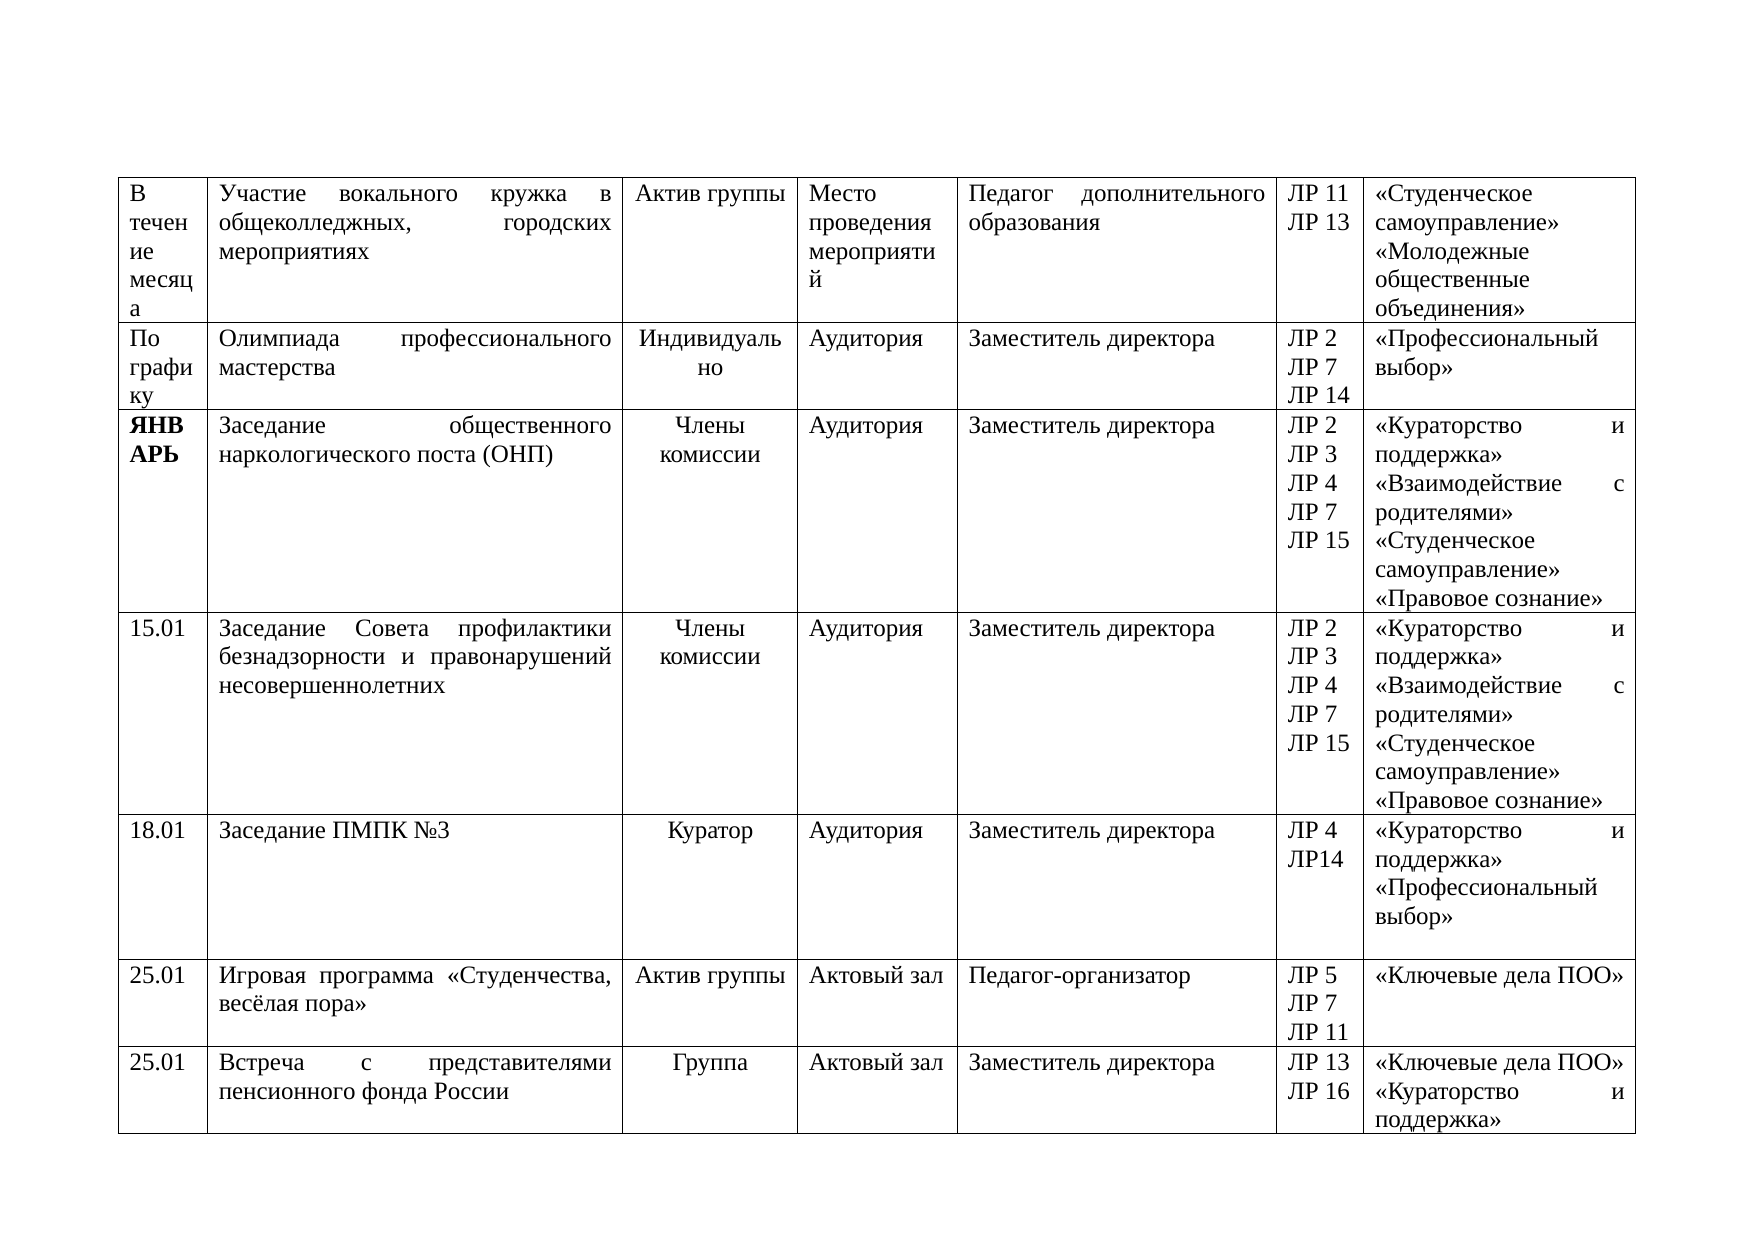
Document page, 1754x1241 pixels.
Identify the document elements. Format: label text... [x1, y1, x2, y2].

table_cell Актовый зал [798, 1047, 957, 1133]
table_cell ЛР 4 ЛР14 [1277, 815, 1363, 959]
table_cell В течение месяца [119, 178, 207, 322]
table_cell Актовый зал [798, 960, 957, 1046]
table_cell ЛР 11 ЛР 13 [1277, 178, 1363, 322]
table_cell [1364, 178, 1635, 322]
table_cell Аудитория [798, 613, 957, 814]
table_cell Актив группы [623, 178, 797, 322]
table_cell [958, 1047, 1276, 1133]
table_cell Заместитель директора [958, 815, 1276, 959]
table_cell Актив группы [623, 960, 797, 1046]
table_cell Заместитель директора [958, 613, 1276, 814]
table_cell «Кураторство и поддержка» «Взаимодействие с родителями» «Студенческое самоуправление» «Правовое сознание» [1364, 613, 1635, 814]
table_cell Место проведения мероприятий [798, 178, 957, 322]
table_cell 25.01 [119, 1047, 207, 1133]
table_cell По графику [119, 323, 207, 409]
table_cell ЛР 13 ЛР 16 [1277, 1047, 1363, 1133]
table_cell «Профессиональный выбор» [1364, 323, 1635, 409]
table_cell Заседание ПМПК №3 [208, 815, 622, 959]
table_cell Участие вокального кружка в общеколледжных, городских мероприятиях [208, 178, 622, 322]
table_cell Члены комиссии [623, 410, 797, 612]
table_cell Группа [623, 1047, 797, 1133]
table_cell Аудитория [798, 410, 957, 612]
table_cell ЯНВАРЬ [119, 410, 207, 612]
table_cell Педагог-организатор [958, 960, 1276, 1046]
table_cell Члены комиссии [623, 613, 797, 814]
table_cell 18.01 [119, 815, 207, 959]
table_cell Игровая программа «Студенчества, весёлая пора» [208, 960, 622, 1046]
table_cell ЛР 2 ЛР 3 ЛР 4 ЛР 7 ЛР 15 [1277, 410, 1363, 612]
table_cell Педагог дополнительного образования [958, 178, 1276, 322]
table_cell Заместитель директора [958, 323, 1276, 409]
table_cell «Кураторство и поддержка» «Профессиональный выбор» [1364, 815, 1635, 959]
table_cell «Ключевые дела ПОО» [1364, 960, 1635, 1046]
table_cell Заместитель директора [958, 410, 1276, 612]
table_cell Индивидуально [623, 323, 797, 409]
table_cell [1364, 1047, 1635, 1133]
table_cell Аудитория [798, 323, 957, 409]
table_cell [208, 1047, 622, 1133]
table_cell Олимпиада профессионального мастерства [208, 323, 622, 409]
table_cell Заседание Совета профилактики безнадзорности и правонарушений несовершеннолетних [208, 613, 622, 814]
table_cell Куратор [623, 815, 797, 959]
table_cell ЛР 5 ЛР 7 ЛР 11 [1277, 960, 1363, 1046]
table_cell Аудитория [798, 815, 957, 959]
table_cell 25.01 [119, 960, 207, 1046]
table_cell ЛР 2 ЛР 7 ЛР 14 [1277, 323, 1363, 409]
table_cell ЛР 2 ЛР 3 ЛР 4 ЛР 7 ЛР 15 [1277, 613, 1363, 814]
table_cell 15.01 [119, 613, 207, 814]
table_cell Заседание общественного наркологического поста (ОНП) [208, 410, 622, 612]
table_cell «Кураторство и поддержка» «Взаимодействие с родителями» «Студенческое самоуправление» «Правовое сознание» [1364, 410, 1635, 612]
